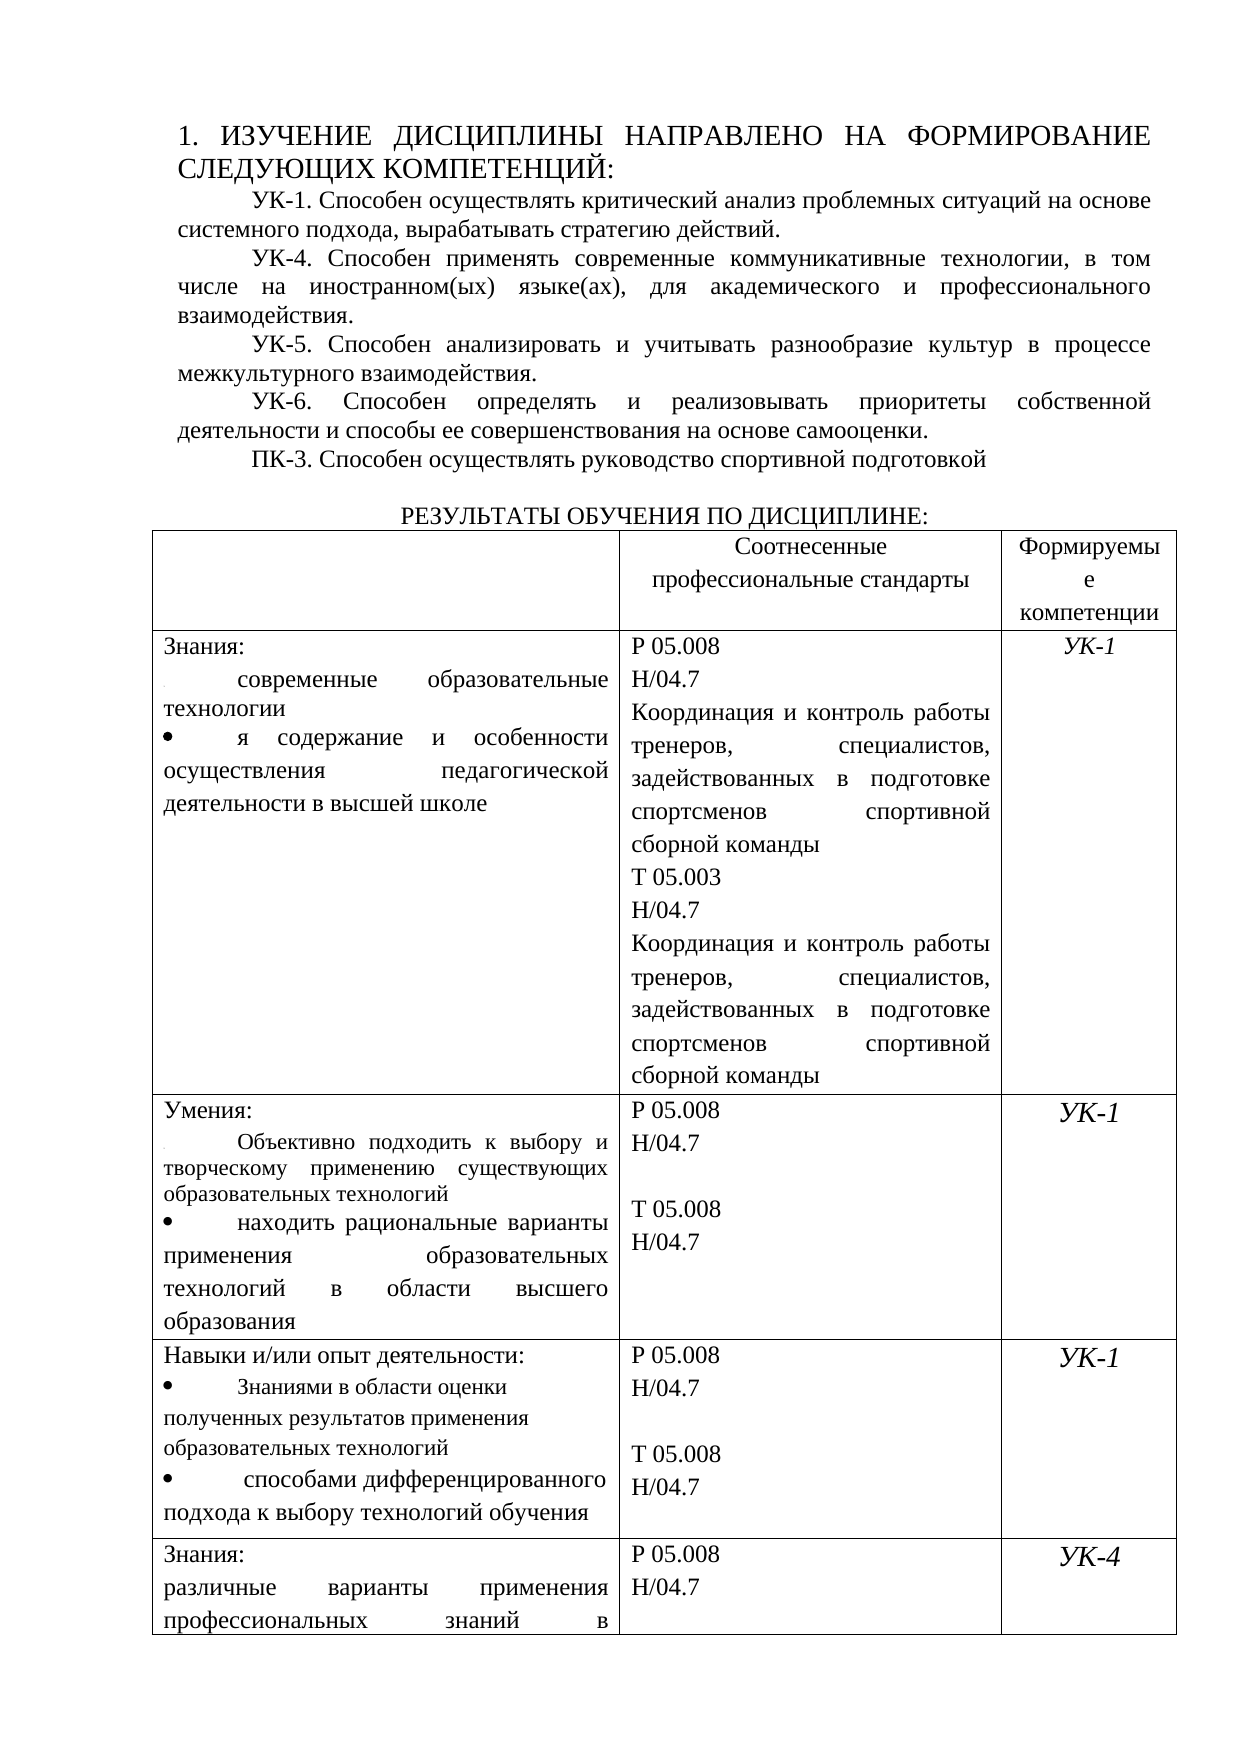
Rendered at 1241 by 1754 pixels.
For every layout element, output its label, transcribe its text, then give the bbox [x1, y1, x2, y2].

table_cell Р 05.008 Н/04.7 Координация и контроль работы тренеров, специалистов, задействованных в подготовке спортсменов спортивной сборной команды Т 05.003 Н/04.7 Координация и контроль работы тренеров, специалистов, задействованных в подготовке спортсменов спортивной сборной команды [620, 631, 1001, 1094]
table_header [153, 531, 619, 630]
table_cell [620, 1539, 1001, 1634]
table_header Соотнесенные профессиональные стандарты [620, 531, 1001, 630]
table_cell УК-1 [1002, 1095, 1176, 1339]
list 1. изучениЕ дисциплины НАПРАВЛЕНО НА формирование следующих компетенций: [177, 118, 1152, 185]
text ПК-3. Способен осуществлять руководство спортивной подготовкой [177, 444, 1152, 473]
text УК-5. Способен анализировать и учитывать разнообразие культур в процессе межкультурного взаимодействия. [177, 329, 1152, 386]
table_cell Знания: современные образовательные технологии я содержание и особенности осуществления педагогической деятельности в высшей школе [153, 631, 619, 1094]
text УК-1. Способен осуществлять критический анализ проблемных ситуаций на основе системного подхода, вырабатывать стратегию действий. [177, 185, 1152, 243]
table_header Формируемые компетенции [1002, 531, 1176, 630]
table_cell УК-1 [1002, 1340, 1176, 1538]
text УК-4. Способен применять современные коммуникативные технологии, в том числе на иностранном(ых) языке(ах), для академического и профессионального взаимодействия. [177, 243, 1152, 329]
table_cell Навыки и/или опыт деятельности: Знаниями в области оценки полученных результатов применения образовательных технологий способами дифференцированного подхода к выбору технологий обучения [153, 1340, 619, 1538]
text РЕЗУЛЬТАТЫ ОБУЧЕНИЯ ПО ДИСЦИПЛИНЕ: [177, 501, 1152, 530]
text УК-6. Способен определять и реализовывать приоритеты собственной деятельности и способы ее совершенствования на основе самооценки. [177, 386, 1152, 444]
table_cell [153, 1539, 619, 1634]
table_cell УК-1 [1002, 631, 1176, 1094]
table_cell Умения: Объективно подходить к выбору и творческому применению существующих образовательных технологий находить рациональные варианты применения образовательных технологий в области высшего образования [153, 1095, 619, 1339]
table_cell Р 05.008 Н/04.7 Т 05.008 Н/04.7 [620, 1340, 1001, 1538]
table_cell Р 05.008 Н/04.7 Т 05.008 Н/04.7 [620, 1095, 1001, 1339]
table_cell УК-4 [1002, 1539, 1176, 1634]
